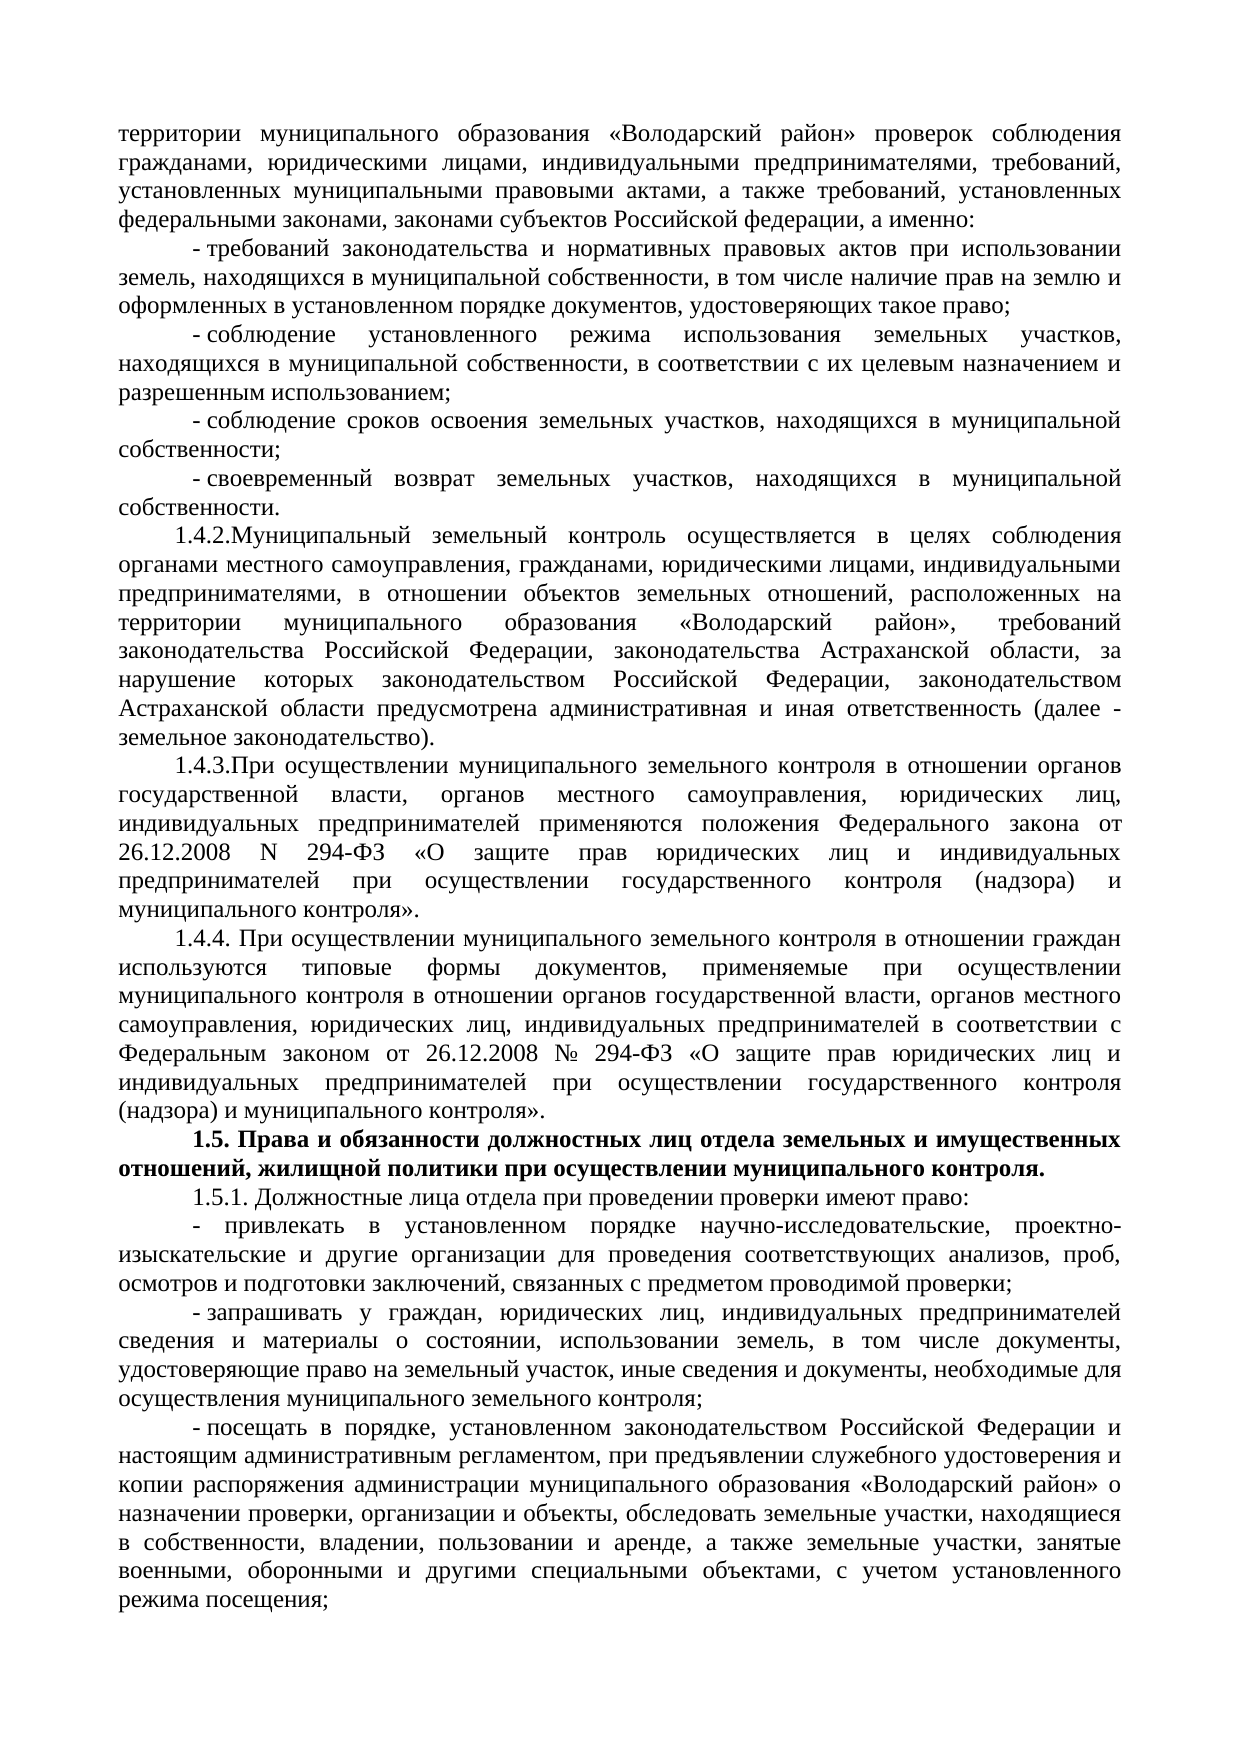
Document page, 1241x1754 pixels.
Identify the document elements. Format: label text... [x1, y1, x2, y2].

text - посещать в порядке, установленном законодательством Российской Федерации и настоящим административным регламентом, при предъявлении служебного удостоверения и копии распоряжения администрации муниципального образования «Володарский район» о назначении проверки, организации и объекты, обследовать земельные участки, находящиеся в собственности, владении, пользовании и аренде, а также земельные участки, занятые военными, оборонными и другими специальными объектами, с учетом установленного режима посещения; [118, 1412, 1122, 1613]
text - требований законодательства и нормативных правовых актов при использовании земель, находящихся в муниципальной собственности, в том числе наличие прав на землю и оформленных в установленном порядке документов, удостоверяющих такое право; [118, 233, 1122, 319]
text 1.4.4. При осуществлении муниципального земельного контроля в отношении граждан используются типовые формы документов, применяемые при осуществлении муниципального контроля в отношении органов государственной власти, органов местного самоуправления, юридических лиц, индивидуальных предпринимателей в соответствии с Федеральным законом от 26.12.2008 № 294-ФЗ «О защите прав юридических лиц и индивидуальных предпринимателей при осуществлении государственного контроля (надзора) и муниципального контроля». [118, 923, 1122, 1124]
text 1.4.2.Муниципальный земельный контроль осуществляется в целях соблюдения органами местного самоуправления, гражданами, юридическими лицами, индивидуальными предпринимателями, в отношении объектов земельных отношений, расположенных на территории муниципального образования «Володарский район», требований законодательства Российской Федерации, законодательства Астраханской области, за нарушение которых законодательством Российской Федерации, законодательством Астраханской области предусмотрена административная и иная ответственность (далее - земельное законодательство). [118, 521, 1122, 751]
text - запрашивать у граждан, юридических лиц, индивидуальных предпринимателей сведения и материалы о состоянии, использовании земель, в том числе документы, удостоверяющие право на земельный участок, иные сведения и документы, необходимые для осуществления муниципального земельного контроля; [118, 1297, 1122, 1412]
text 1.5.1. Должностные лица отдела при проведении проверки имеют право: [118, 1182, 1122, 1211]
text - своевременный возврат земельных участков, находящихся в муниципальной собственности. [118, 463, 1122, 521]
text 1.4.3.При осуществлении муниципального земельного контроля в отношении органов государственной власти, органов местного самоуправления, юридических лиц, индивидуальных предпринимателей применяются положения Федерального закона от 26.12.2008 N 294-ФЗ «О защите прав юридических лиц и индивидуальных предпринимателей при осуществлении государственного контроля (надзора) и муниципального контроля». [118, 751, 1122, 923]
text - соблюдение установленного режима использования земельных участков, находящихся в муниципальной собственности, в соответствии с их целевым назначением и разрешенным использованием; [118, 319, 1122, 406]
text - привлекать в установленном порядке научно-исследовательские, проектно-изыскательские и другие организации для проведения соответствующих анализов, проб, осмотров и подготовки заключений, связанных с предметом проводимой проверки; [118, 1211, 1122, 1297]
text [118, 118, 1122, 233]
text 1.5. Права и обязанности должностных лиц отдела земельных и имущественных отношений, жилищной политики при осуществлении муниципального контроля. [118, 1124, 1122, 1182]
text - соблюдение сроков освоения земельных участков, находящихся в муниципальной собственности; [118, 406, 1122, 463]
